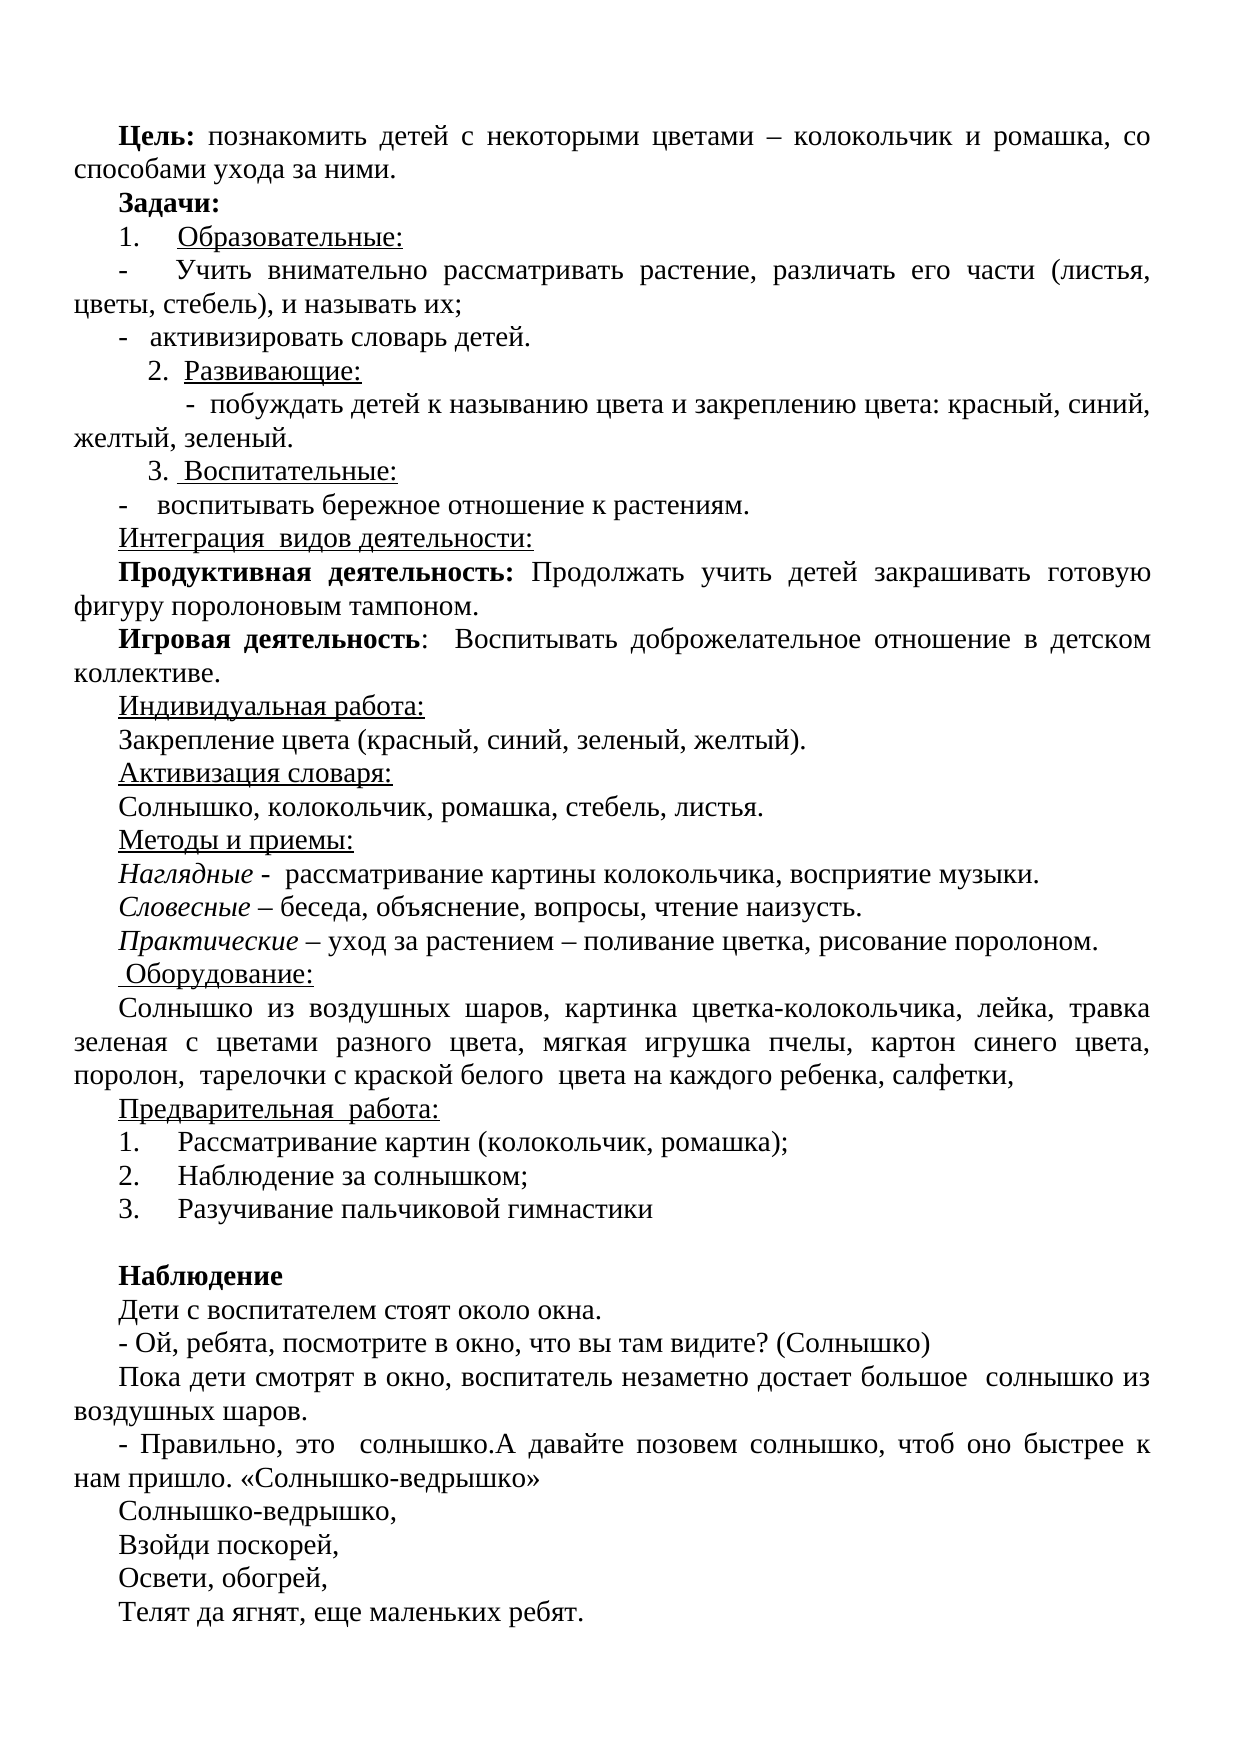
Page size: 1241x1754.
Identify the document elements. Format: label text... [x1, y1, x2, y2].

list - Учить внимательно рассматривать растение, различать его части (листья, цветы, стебель), и называть их; [74, 252, 1152, 319]
text 1. Рассматривание картин (колокольчик, ромашка); [74, 1124, 1152, 1158]
text Продуктивная деятельность: Продолжать учить детей закрашивать готовую фигуру поролоновым тампоном. [74, 554, 1152, 621]
text Солнышко из воздушных шаров, картинка цветка-колокольчика, лейка, травка зеленая с цветами разного цвета, мягкая игрушка пчелы, картон синего цвета, поролон, тарелочки с краской белого цвета на каждого ребенка, салфетки, [74, 990, 1152, 1091]
text Пока дети смотрят в окно, воспитатель незаметно достает большое солнышко из воздушных шаров. [74, 1359, 1152, 1426]
text - воспитывать бережное отношение к растениям. [74, 487, 1152, 521]
text Взойди поскорей, [74, 1527, 1152, 1560]
text Наглядные - рассматривание картины колокольчика, восприятие музыки. [74, 856, 1152, 889]
text Наблюдение [74, 1258, 1152, 1292]
text 3. Воспитательные: [74, 453, 1152, 487]
text Предварительная работа: [74, 1091, 1152, 1124]
text Солнышко, колокольчик, ромашка, стебель, листья. [74, 789, 1152, 822]
text 2. Развивающие: [74, 353, 1152, 386]
text Практические – уход за растением – поливание цветка, рисование поролоном. [74, 923, 1152, 957]
text Задачи: [74, 185, 1152, 219]
text - побуждать детей к называнию цвета и закреплению цвета: красный, синий, желтый, зеленый. [74, 386, 1152, 453]
text 3. Разучивание пальчиковой гимнастики [74, 1191, 1152, 1225]
text Освети, обогрей, [74, 1560, 1152, 1594]
text Индивидуальная работа: [74, 688, 1152, 722]
text Активизация словаря: [74, 755, 1152, 789]
text 2. Наблюдение за солнышком; [74, 1158, 1152, 1191]
text Словесные – беседа, объяснение, вопросы, чтение наизусть. [74, 889, 1152, 923]
text Цель: познакомить детей с некоторыми цветами – колокольчик и ромашка, со способами ухода за ними. [74, 118, 1152, 185]
text Игровая деятельность: Воспитывать доброжелательное отношение в детском коллективе. [74, 621, 1152, 688]
text Дети с воспитателем стоят около окна. [74, 1292, 1152, 1326]
list - активизировать словарь детей. [74, 319, 1152, 353]
text - Ой, ребята, посмотрите в окно, что вы там видите? (Солнышко) [74, 1326, 1152, 1359]
text Оборудование: [74, 957, 1152, 990]
text Методы и приемы: [74, 822, 1152, 856]
list Образовательные: [74, 219, 1152, 252]
text - Правильно, это солнышко.А давайте позовем солнышко, чтоб оно быстрее к нам пришло. «Солнышко-ведрышко» [74, 1426, 1152, 1493]
text Интеграция видов деятельности: [74, 521, 1152, 554]
text Телят да ягнят, еще маленьких ребят. [74, 1594, 1152, 1627]
text Солнышко-ведрышко, [74, 1493, 1152, 1527]
text Закрепление цвета (красный, синий, зеленый, желтый). [74, 722, 1152, 755]
